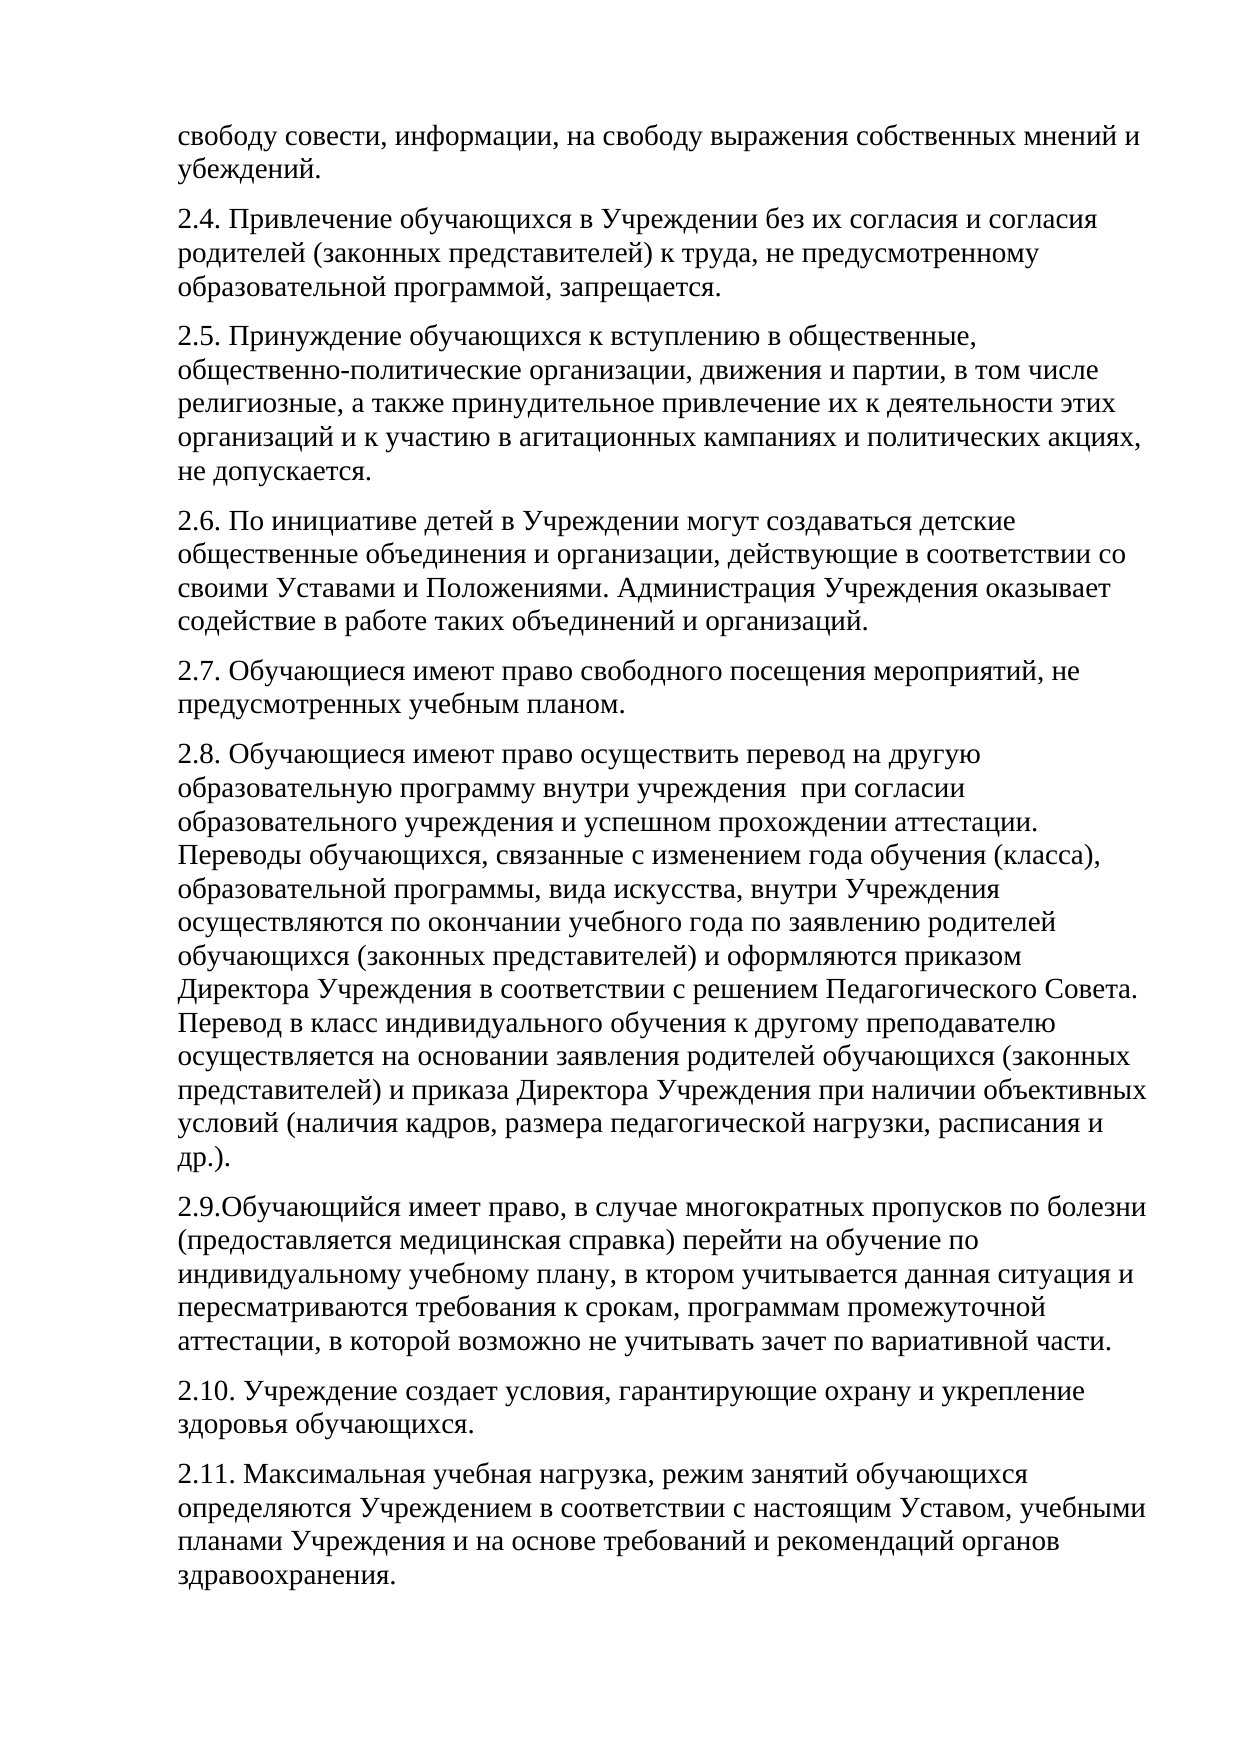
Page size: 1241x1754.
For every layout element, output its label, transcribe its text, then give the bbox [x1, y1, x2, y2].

text 2.10. Учреждение создает условия, гарантирующие охрану и укрепление здоровья обучающихся. [177, 1373, 1152, 1440]
text 2.5. Принуждение обучающихся к вступлению в общественные, общественно-политические организации, движения и партии, в том числе религиозные, а также принудительное привлечение их к деятельности этих организаций и к участию в агитационных кампаниях и политических акциях, не допускается. [177, 318, 1152, 486]
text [177, 118, 1152, 185]
text 2.4. Привлечение обучающихся в Учреждении без их согласия и согласия родителей (законных представителей) к труда, не предусмотренному образовательной программой, запрещается. [177, 202, 1152, 302]
text 2.8. Обучающиеся имеют право осуществить перевод на другую образовательную программу внутри учреждения при согласии образовательного учреждения и успешном прохождении аттестации. Переводы обучающихся, связанные с изменением года обучения (класса), образовательной программы, вида искусства, внутри Учреждения осуществляются по окончании учебного года по заявлению родителей обучающихся (законных представителей) и оформляются приказом Директора Учреждения в соответствии с решением Педагогического Совета. Перевод в класс индивидуального обучения к другому преподавателю осуществляется на основании заявления родителей обучающихся (законных представителей) и приказа Директора Учреждения при наличии объективных условий (наличия кадров, размера педагогической нагрузки, расписания и др.). [177, 737, 1152, 1173]
text 2.9.Обучающийся имеет право, в случае многократных пропусков по болезни (предоставляется медицинская справка) перейти на обучение по индивидуальному учебному плану, в ктором учитывается данная ситуация и пересматриваются требования к срокам, программам промежуточной аттестации, в которой возможно не учитывать зачет по вариативной части. [177, 1189, 1152, 1357]
text 2.11. Максимальная учебная нагрузка, режим занятий обучающихся определяются Учреждением в соответствии с настоящим Уставом, учебными планами Учреждения и на основе требований и рекомендаций органов здравоохранения. [177, 1456, 1152, 1591]
text 2.7. Обучающиеся имеют право свободного посещения мероприятий, не предусмотренных учебным планом. [177, 653, 1152, 720]
text 2.6. По инициативе детей в Учреждении могут создаваться детские общественные объединения и организации, действующие в соответствии со своими Уставами и Положениями. Администрация Учреждения оказывает содействие в работе таких объединений и организаций. [177, 503, 1152, 637]
